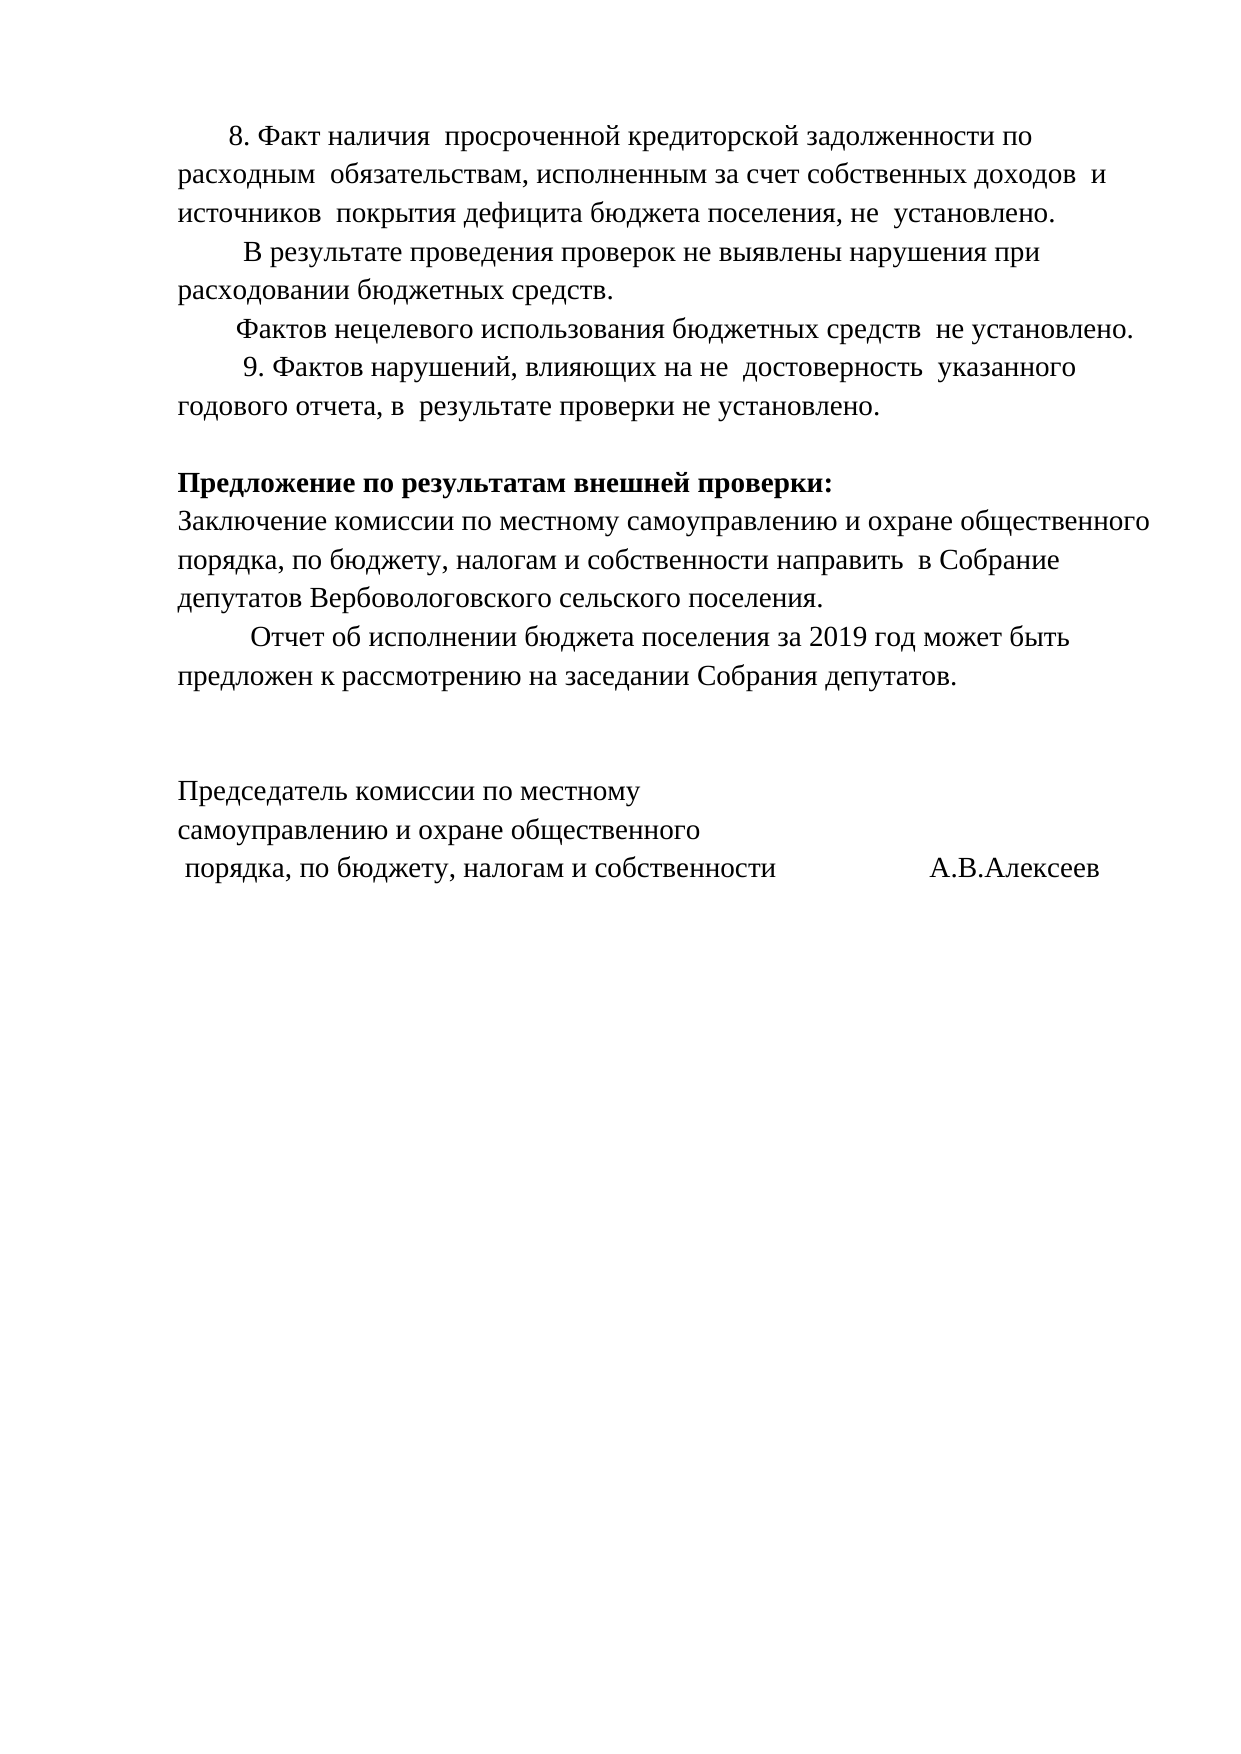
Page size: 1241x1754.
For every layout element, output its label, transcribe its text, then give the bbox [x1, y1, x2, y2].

text В результате проведения проверок не выявлены нарушения при расходовании бюджетных средств. [177, 234, 1152, 306]
text порядка, по бюджету, налогам и собственности А.В.Алексеев [177, 850, 1152, 884]
text Председатель комиссии по местному [177, 773, 1152, 807]
text 9. Фактов нарушений, влияющих на не достоверность указанного годового отчета, в результате проверки не установлено. [177, 349, 1152, 421]
text Фактов нецелевого использования бюджетных средств не установлено. [177, 311, 1152, 344]
text самоуправлению и охране общественного [177, 812, 1152, 845]
text 8. Факт наличия просроченной кредиторской задолженности по расходным обязательствам, исполненным за счет собственных доходов и источников покрытия дефицита бюджета поселения, не установлено. [177, 118, 1152, 229]
text Отчет об исполнении бюджета поселения за 2019 год может быть предложен к рассмотрению на заседании Собрания депутатов. [177, 619, 1152, 691]
text Предложение по результатам внешней проверки: [177, 465, 1152, 498]
text Заключение комиссии по местному самоуправлению и охране общественного порядка, по бюджету, налогам и собственности направить в Собрание депутатов Вербовологовского сельского поселения. [177, 503, 1152, 614]
